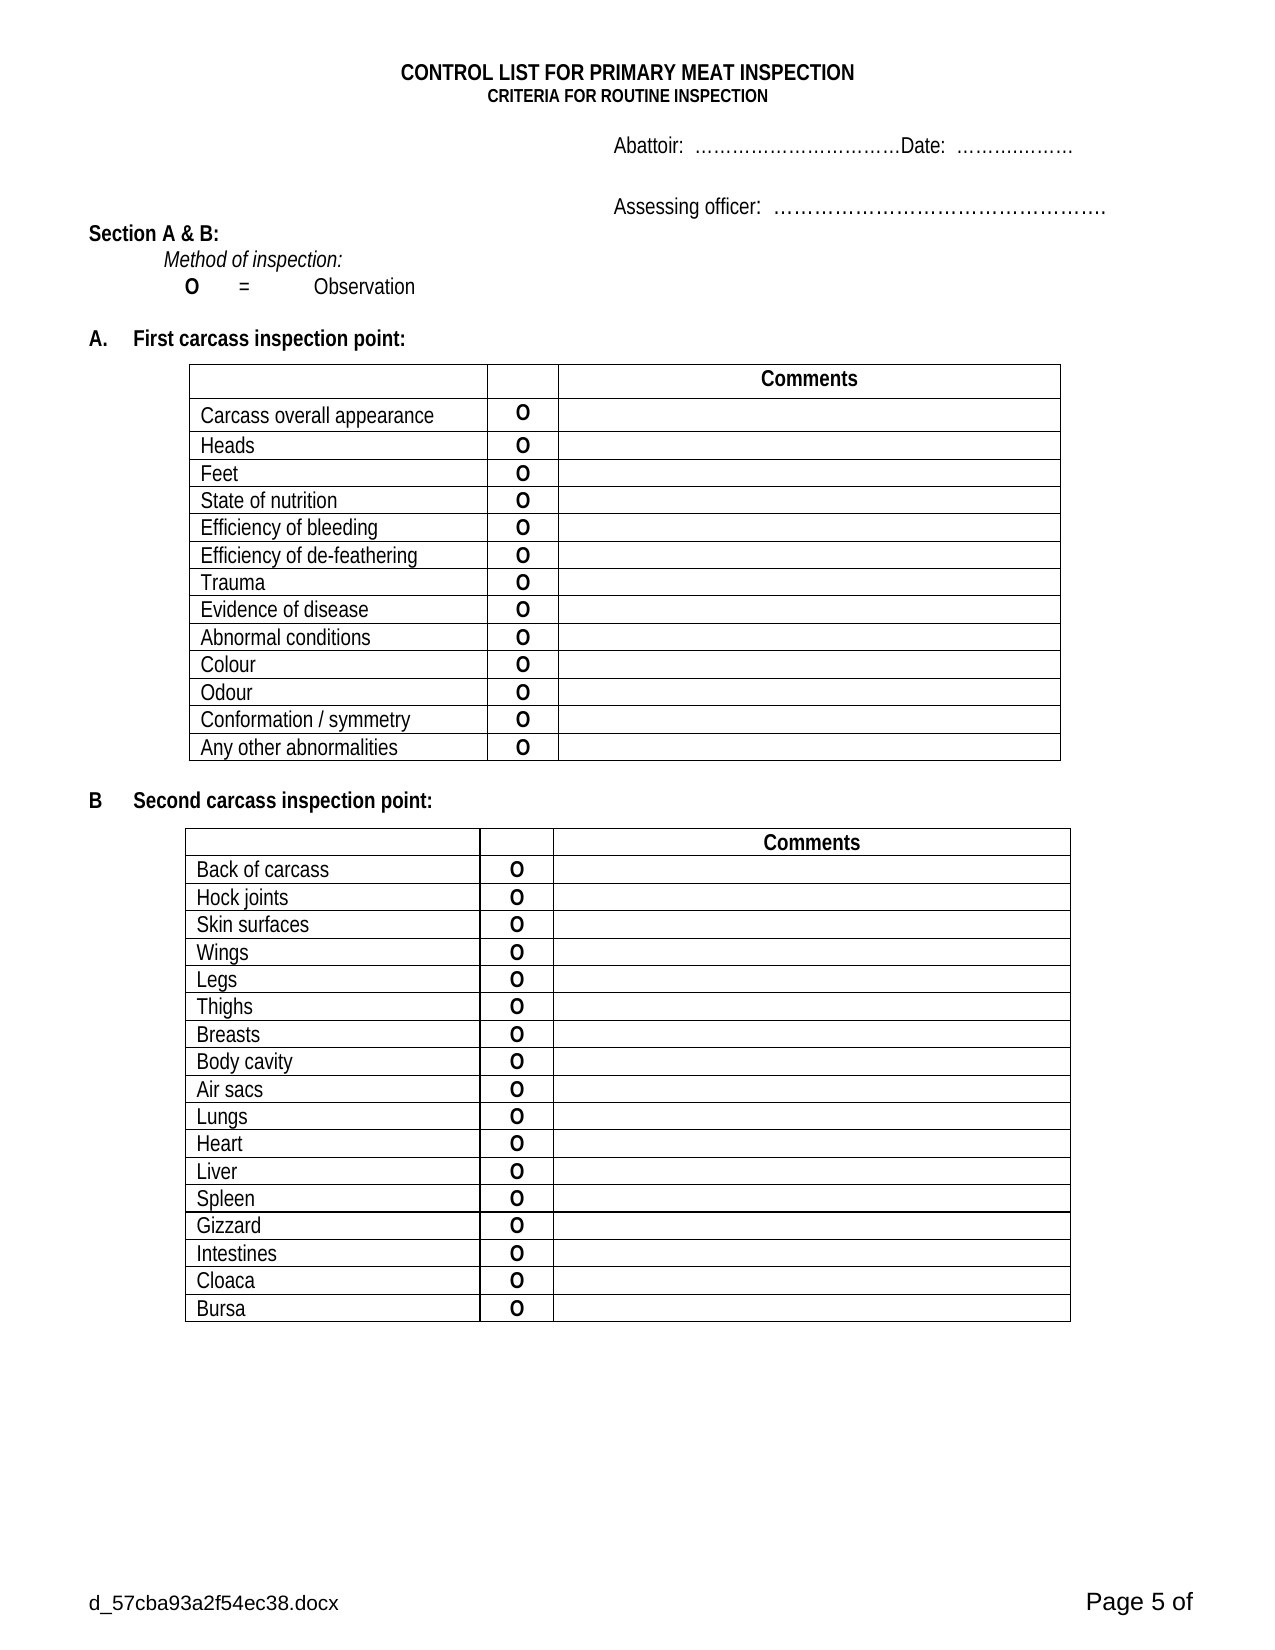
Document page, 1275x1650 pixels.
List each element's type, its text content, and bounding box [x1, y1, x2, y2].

table_cell O [488, 487, 558, 513]
table_cell [554, 1295, 1070, 1321]
table_cell [559, 651, 1060, 678]
table_cell Spleen [186, 1185, 479, 1211]
table_cell O [481, 1048, 553, 1074]
table_cell Liver [186, 1158, 479, 1184]
table_cell [554, 966, 1070, 992]
table_cell Carcass overall appearance [190, 399, 487, 431]
table_cell O [488, 514, 558, 541]
table_header [190, 365, 487, 397]
table_cell Intestines [186, 1240, 479, 1266]
table_cell O [481, 856, 553, 883]
table_cell [554, 1267, 1070, 1294]
table_cell [559, 514, 1060, 541]
table_cell Bursa [186, 1295, 479, 1321]
table_cell [554, 1103, 1070, 1129]
table_cell State of nutrition [190, 487, 487, 513]
table_cell [554, 1076, 1070, 1102]
table_cell Body cavity [186, 1048, 479, 1074]
table_cell O [488, 706, 558, 732]
table_cell O [481, 1185, 553, 1211]
table_cell Trauma [190, 569, 487, 595]
table_cell Back of carcass [186, 856, 479, 883]
table_header [186, 829, 479, 855]
subtitle B Second carcass inspection point: [89, 787, 1167, 813]
table_cell O [481, 939, 553, 965]
table_cell Air sacs [186, 1076, 479, 1102]
table_cell [554, 993, 1070, 1020]
table_cell O [488, 624, 558, 650]
table_cell [559, 487, 1060, 513]
table_cell O [488, 399, 558, 431]
table_cell Efficiency of bleeding [190, 514, 487, 541]
table_cell [554, 939, 1070, 965]
table_cell Feet [190, 460, 487, 486]
table_header Comments [554, 829, 1070, 855]
table_cell O [481, 1295, 553, 1321]
subtitle CRITERIA FOR ROUTINE INSPECTION [89, 85, 1167, 107]
table_cell O [481, 1267, 553, 1294]
table_header Comments [559, 365, 1060, 397]
table_cell O [481, 993, 553, 1020]
text Assessing officer: …………………………………………. [89, 191, 1167, 220]
table_cell [559, 399, 1060, 431]
subtitle Abattoir: ……………………………Date: ……….……… [89, 132, 1167, 158]
table_cell O [488, 651, 558, 678]
table_cell O [488, 679, 558, 705]
table_cell O [488, 432, 558, 458]
table_cell Colour [190, 651, 487, 678]
table_cell O [488, 734, 558, 760]
table_cell [554, 856, 1070, 883]
table_cell O [481, 1130, 553, 1157]
table_cell Cloaca [186, 1267, 479, 1294]
table_cell [554, 1185, 1070, 1211]
table_cell Evidence of disease [190, 596, 487, 623]
table_cell O [481, 1103, 553, 1129]
table_cell [554, 1130, 1070, 1157]
table_header [488, 365, 558, 397]
table_cell O [481, 1021, 553, 1047]
table_cell Any other abnormalities [190, 734, 487, 760]
table_cell O [488, 460, 558, 486]
table_cell Breasts [186, 1021, 479, 1047]
table_cell O [481, 1240, 553, 1266]
table_cell Wings [186, 939, 479, 965]
table_cell Odour [190, 679, 487, 705]
table_cell [554, 1158, 1070, 1184]
table_cell [559, 542, 1060, 568]
text Method of inspection: [89, 246, 1167, 273]
table_cell O [481, 884, 553, 910]
table_cell Abnormal conditions [190, 624, 487, 650]
text CONTROL LIST FOR PRIMARY MEAT INSPECTION [89, 59, 1167, 85]
table_cell [559, 624, 1060, 650]
table_cell [559, 679, 1060, 705]
text O = Observation [89, 273, 1167, 299]
table_cell Thighs [186, 993, 479, 1020]
table_cell O [481, 966, 553, 992]
table_cell [559, 734, 1060, 760]
table_cell Hock joints [186, 884, 479, 910]
table_cell [559, 596, 1060, 623]
table_cell [554, 1240, 1070, 1266]
table_cell [559, 569, 1060, 595]
table_cell [559, 706, 1060, 732]
table_cell [554, 884, 1070, 910]
table_cell [554, 1021, 1070, 1047]
table_cell O [481, 1076, 553, 1102]
table_cell [554, 911, 1070, 937]
table_cell Legs [186, 966, 479, 992]
table_cell Gizzard [186, 1213, 479, 1239]
table_cell [554, 1213, 1070, 1239]
table_cell O [488, 596, 558, 623]
table_cell Heart [186, 1130, 479, 1157]
table_cell O [481, 911, 553, 937]
table_cell O [481, 1158, 553, 1184]
table_cell Conformation / symmetry [190, 706, 487, 732]
table_cell O [488, 542, 558, 568]
table_cell Lungs [186, 1103, 479, 1129]
table_header [481, 829, 553, 855]
table_cell [559, 460, 1060, 486]
table_cell O [488, 569, 558, 595]
table_cell Efficiency of de-feathering [190, 542, 487, 568]
table_cell Heads [190, 432, 487, 458]
table_cell [559, 432, 1060, 458]
subtitle A. First carcass inspection point: [89, 325, 1167, 352]
text Section A & B: [89, 220, 1167, 246]
table_cell [554, 1048, 1070, 1074]
table_cell O [481, 1213, 553, 1239]
table_cell Skin surfaces [186, 911, 479, 937]
